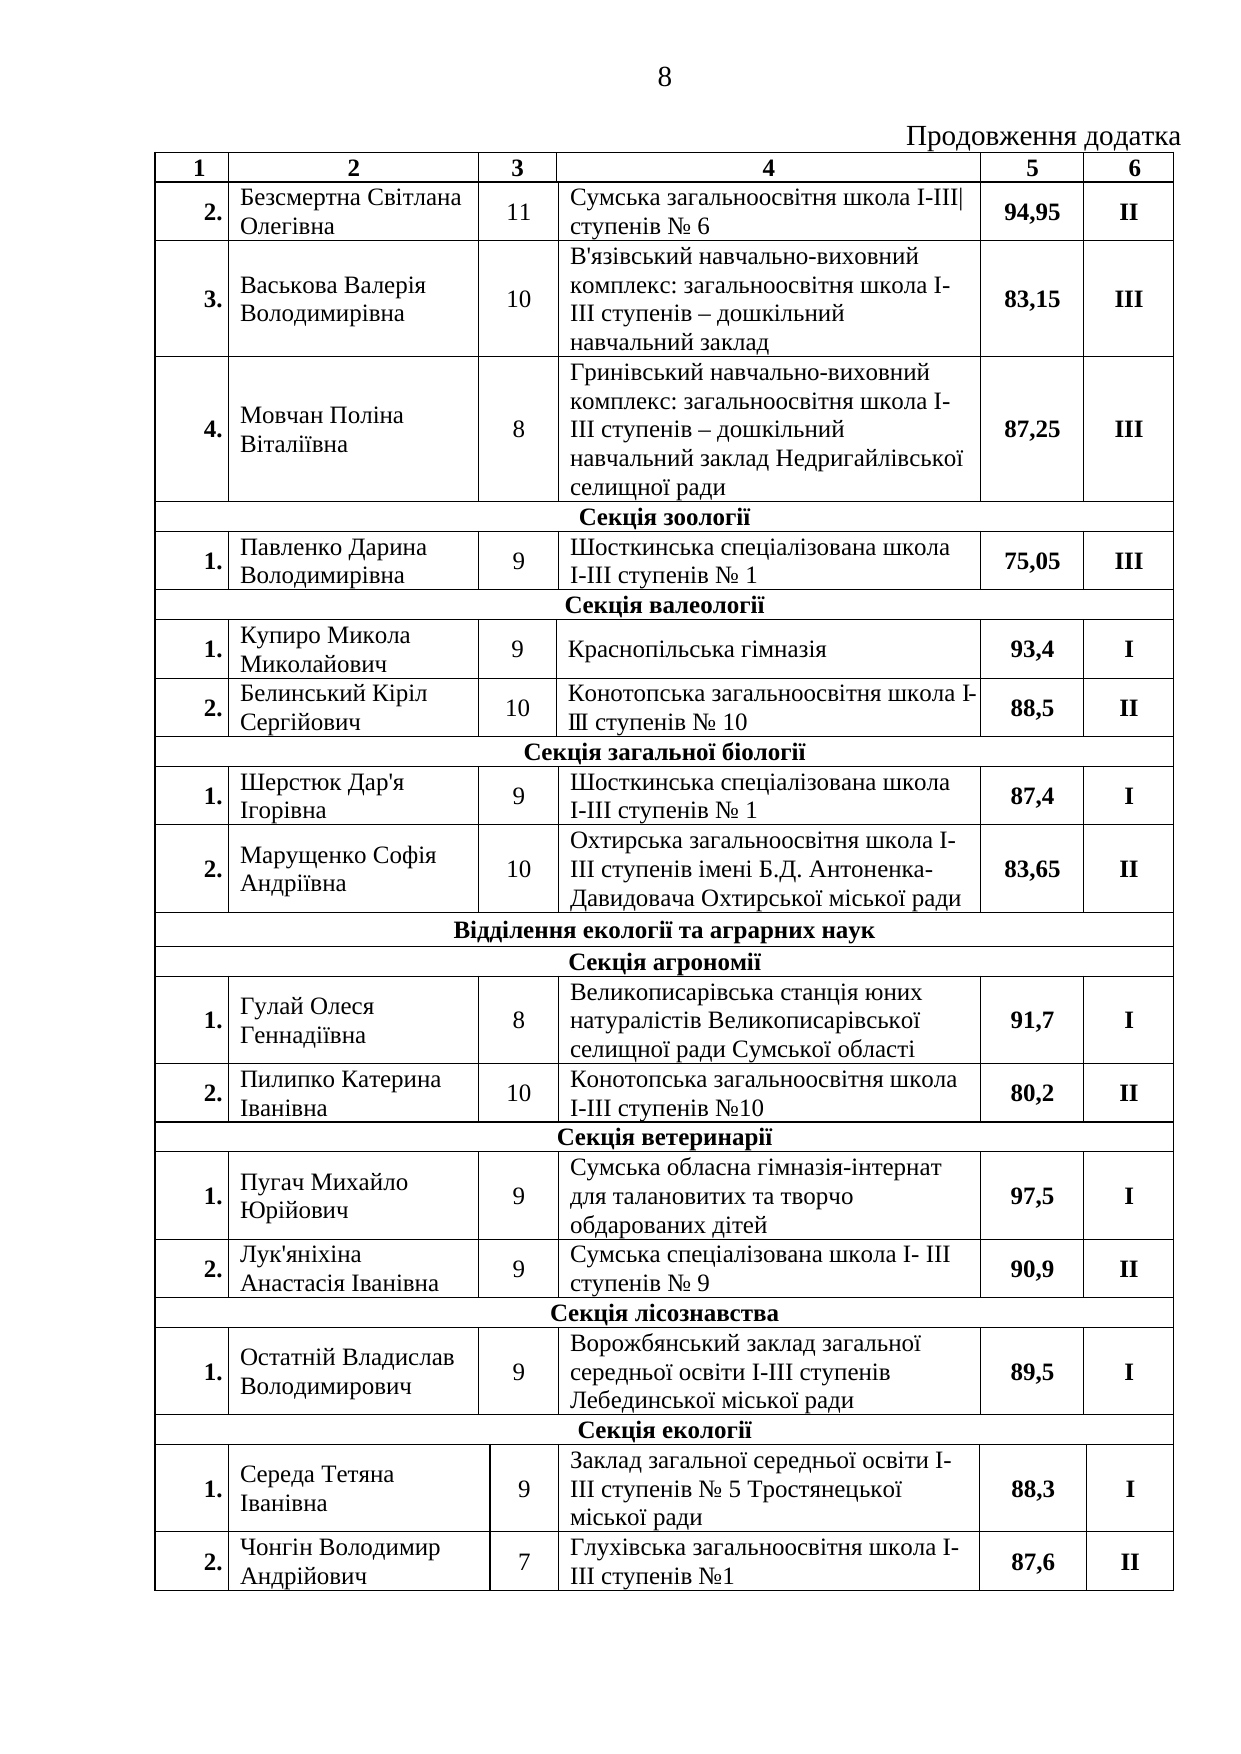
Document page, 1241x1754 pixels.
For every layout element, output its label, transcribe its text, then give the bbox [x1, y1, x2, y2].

table_cell Секція агрономії [156, 947, 1173, 976]
table_cell 9 [479, 1152, 558, 1238]
table_cell Заклад загальної середньої освіти І-ІІІ ступенів № 5 Тростянецької міської ради [559, 1445, 979, 1531]
table_cell [156, 1328, 228, 1414]
table_cell 97,5 [981, 1152, 1083, 1238]
table_cell Сумська обласна гімназія-інтернат для талановитих та творчо обдарованих дітей [559, 1152, 980, 1238]
table_cell [156, 241, 228, 356]
table_cell ІІІ [1084, 532, 1173, 589]
table_cell Сумська загальноосвітня школа І-ІІІ| ступенів № 6 [559, 183, 980, 240]
table_cell 9 [479, 620, 556, 677]
table_cell [156, 679, 228, 736]
table_cell ІІ [1084, 679, 1173, 736]
table_cell 94,95 [981, 183, 1083, 240]
table_cell [156, 183, 228, 240]
table_cell Марущенко Софія Андріївна [229, 825, 478, 912]
table_cell 9 [479, 532, 558, 589]
table_cell 87,4 [981, 767, 1083, 824]
table_cell [156, 1445, 228, 1531]
table_cell 9 [479, 1240, 558, 1297]
table_cell 10 [479, 241, 558, 356]
table_cell 91,7 [981, 977, 1083, 1063]
table_cell Відділення екології та аграрних наук [156, 913, 1173, 946]
table_cell ІІ [1084, 183, 1173, 240]
table_cell 90,9 [981, 1240, 1083, 1297]
table_cell [156, 1532, 228, 1590]
table_cell [156, 977, 228, 1063]
table_cell 88,3 [980, 1445, 1086, 1531]
table_cell Лук'яніхіна Анастасія Іванівна [229, 1240, 478, 1297]
table_cell ІІІ [1084, 241, 1173, 356]
table_cell 87,25 [981, 357, 1083, 501]
table_cell Конотопська загальноосвітня школа I-III ступенiв № 10 [557, 679, 980, 736]
table_cell 10 [479, 1064, 558, 1121]
table_cell Васькова Валерія Володимирівна [229, 241, 478, 356]
table_cell 9 [479, 767, 558, 824]
table_cell І [1084, 977, 1173, 1063]
table_cell 83,65 [981, 825, 1083, 912]
table_cell 89,5 [981, 1328, 1083, 1414]
table_cell ІІ [1084, 825, 1173, 912]
table_cell І [1084, 1328, 1173, 1414]
table_cell Великописарівська станція юних натуралістів Великописарівської селищної ради Сумської області [559, 977, 980, 1063]
table_cell Шерстюк Дар'я Ігорівна [229, 767, 478, 824]
table_cell Купиро Микола Миколайович [229, 620, 478, 677]
table_cell ІІ [1084, 1240, 1173, 1297]
table_header 4 [557, 153, 980, 181]
table_cell 9 [479, 1328, 558, 1414]
table_cell Секція лісознавства [156, 1298, 1173, 1327]
table_cell Охтирська загальноосвітня школа І-ІІІ ступенів імені Б.Д. Антоненка-Давидовача Охтирської міської ради [559, 825, 980, 912]
table_header 6 [1084, 153, 1173, 181]
table_cell Секція валеології [156, 590, 1173, 619]
table_cell 93,4 [981, 620, 1083, 677]
table_cell Пугач Михайло Юрійович [229, 1152, 478, 1238]
table_cell І [1087, 1445, 1173, 1531]
table_cell І [1084, 767, 1173, 824]
table_cell 83,15 [981, 241, 1083, 356]
table_header 5 [981, 153, 1083, 181]
table_cell ІІ [1084, 1064, 1173, 1121]
table_cell І [1084, 620, 1173, 677]
table_cell Гринівський навчально-виховний комплекс: загальноосвітня школа І-ІІІ ступенів – дошкільний навчальний заклад Недригайлівської селищної ради [559, 357, 980, 501]
table_cell Шосткинська спеціалізована школа І-ІІІ ступенів № 1 [559, 767, 980, 824]
table_cell [156, 825, 228, 912]
table_cell Секція екології [156, 1415, 1173, 1444]
table_cell 88,5 [981, 679, 1083, 736]
table_cell 75,05 [981, 532, 1083, 589]
text Продовження додатка [148, 118, 1181, 152]
table_cell 80,2 [981, 1064, 1083, 1121]
table_cell Секція зоології [156, 502, 1173, 531]
table_cell 7 [491, 1532, 558, 1590]
table_cell Глухівська загальноосвітня школа І-ІІІ ступенів №1 [559, 1532, 979, 1590]
table_cell Мовчан Поліна Віталіївна [229, 357, 478, 501]
table_cell Павленко Дарина Володимирівна [229, 532, 478, 589]
table_cell 10 [479, 825, 558, 912]
table_cell Сумська спеціалізована школа І- ІІІ ступенів № 9 [559, 1240, 980, 1297]
table_cell Пилипко Катерина Іванівна [229, 1064, 478, 1121]
table_cell В'язівський навчально-виховний комплекс: загальноосвітня школа І-ІІІ ступенів – дошкільний навчальний заклад [559, 241, 980, 356]
table_cell [156, 620, 228, 677]
table_cell [156, 767, 228, 824]
table_cell Краснопільська гімназія [557, 620, 980, 677]
table_cell [156, 1152, 228, 1238]
table_cell І [1084, 1152, 1173, 1238]
table_cell 8 [479, 977, 558, 1063]
table_cell 10 [479, 679, 556, 736]
table_cell ІІІ [1084, 357, 1173, 501]
table_cell Конотопська загальноосвітня школа І-ІІІ ступенів №10 [559, 1064, 980, 1121]
table_cell 8 [479, 357, 558, 501]
table_header 1 [156, 153, 228, 181]
table_cell Остатній Владислав Володимирович [229, 1328, 478, 1414]
table_cell Безсмертна Світлана Олегівна [229, 183, 478, 240]
table_cell 9 [491, 1445, 558, 1531]
table_cell ІІ [1087, 1532, 1173, 1590]
table_cell [156, 1064, 228, 1121]
table_cell 11 [479, 183, 558, 240]
table_cell [156, 1240, 228, 1297]
table_cell 87,6 [980, 1532, 1086, 1590]
table_cell Чонгін Володимир Андрійович [229, 1532, 489, 1590]
table_cell [156, 532, 228, 589]
table_header 3 [479, 153, 556, 181]
table_cell Ворожбянський заклад загальної середньої освіти І-ІІІ ступенів Лебединської міської ради [559, 1328, 980, 1414]
table_cell [156, 357, 228, 501]
table_header 2 [229, 153, 478, 181]
table_cell Секція загальної біології [156, 737, 1173, 766]
table_cell Гулай Олеся Геннадіївна [229, 977, 478, 1063]
table_cell Середа Тетяна Іванівна [229, 1445, 489, 1531]
table_cell Секція ветеринарії [156, 1123, 1173, 1151]
table_cell Шосткинська спеціалізована школа І-ІІІ ступенів № 1 [559, 532, 980, 589]
table_cell Белинський Кipiл Сергiйович [229, 679, 478, 736]
